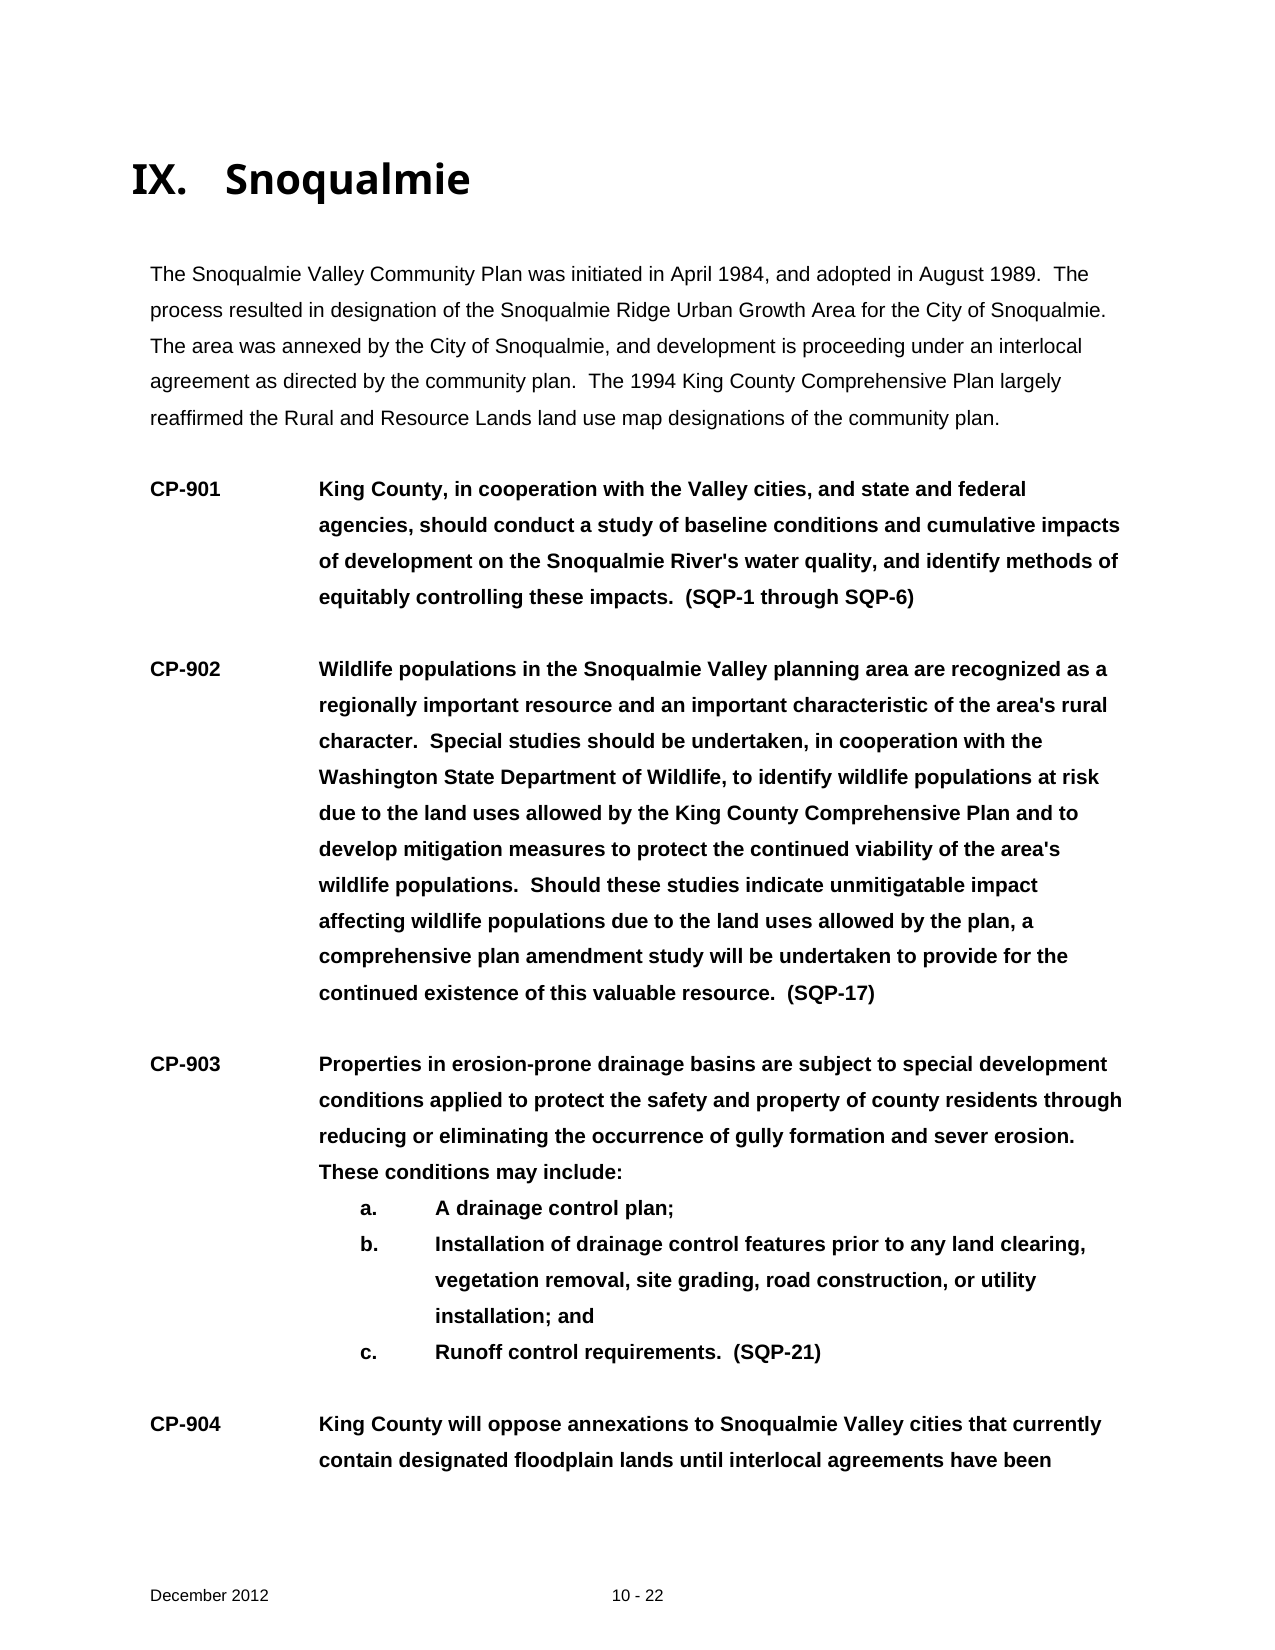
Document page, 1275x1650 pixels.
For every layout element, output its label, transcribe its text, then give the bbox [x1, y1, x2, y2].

subtitle Snoqualmie [187, 150, 1125, 207]
text b. Installation of drainage control features prior to any land clearing, vegetation removal, site grading, road construction, or utility installation; and [360, 1232, 1125, 1328]
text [150, 1412, 1125, 1471]
text CP-902 Wildlife populations in the planning area are recognized as a regionally important resource and an important characteristic of the area's rural character. Special studies should be undertaken, in cooperation with the Washington State Department of Wildlife, to identify wildlife populations at risk due to the land uses allowed by the King County Comprehensive Plan and to develop mitigation measures to protect the continued viability of the area's wildlife populations. Should these studies indicate unmitigatable impact affecting wildlife populations due to the land uses allowed by the plan, a comprehensive plan amendment study will be undertaken to provide for the continued existence of this valuable resource. (SQP-17) [150, 657, 1125, 1004]
text CP-903 Properties in erosion-prone drainage basins are subject to special development conditions applied to protect the safety and property of county residents through reducing or eliminating the occurrence of gully formation and sever erosion. These conditions may include: [150, 1052, 1125, 1184]
text The Snoqualmie Valley Community Plan was initiated in April 1984, and adopted in August 1989. The process resulted in designation of the Snoqualmie Ridge Urban Growth Area for the City of . The area was annexed by the City of , and development is proceeding under an interlocal agreement as directed by the community plan. The 1994 King County Comprehensive Plan largely reaffirmed the Rural and land use map designations of the community plan. [150, 262, 1125, 429]
text CP-901 King County, in cooperation with the Valley cities, and state and federal agencies, should conduct a study of baseline conditions and cumulative impacts of development on the Snoqualmie River's water quality, and identify methods of equitably controlling these impacts. (SQP-1 through SQP-6) [150, 477, 1125, 609]
text c. Runoff control requirements. (SQP-21) [360, 1340, 1125, 1364]
text a. A drainage control plan; [360, 1196, 1125, 1220]
